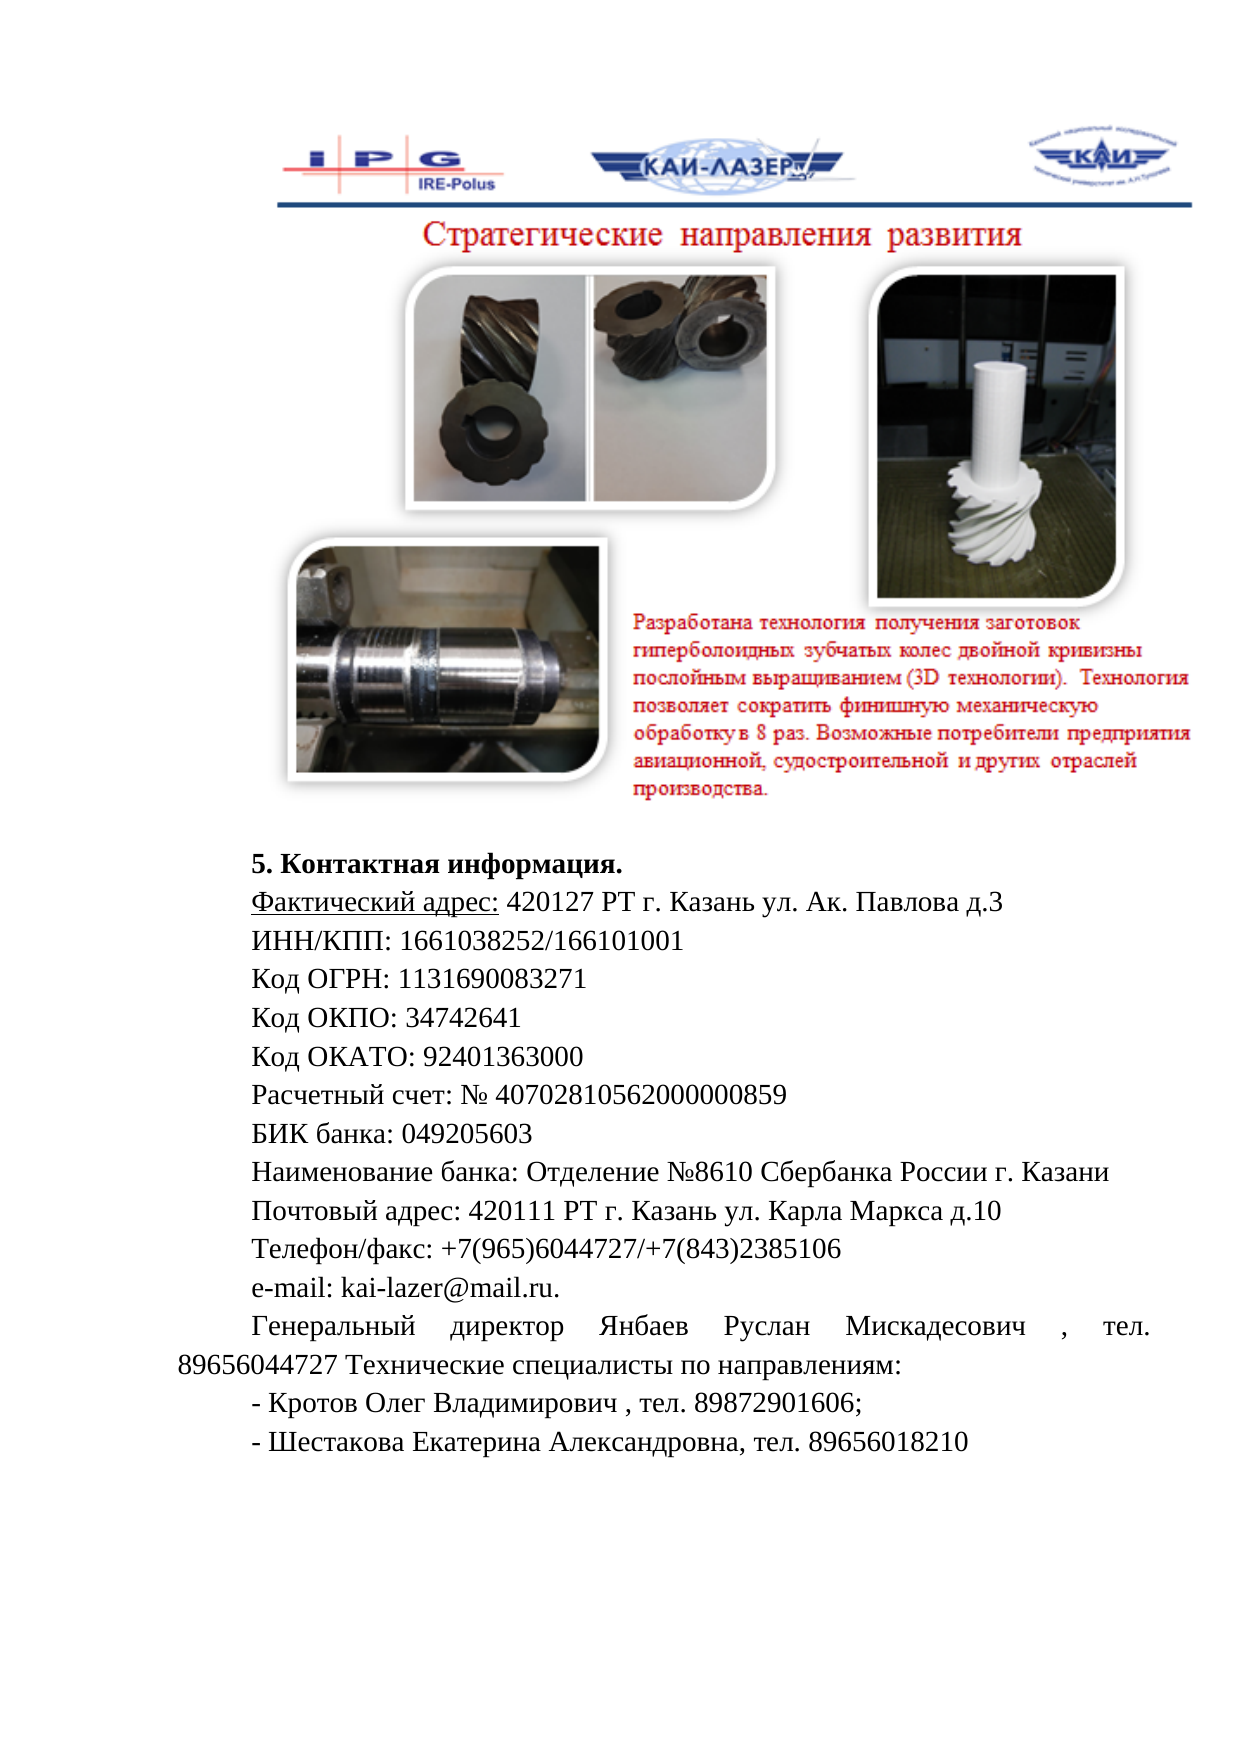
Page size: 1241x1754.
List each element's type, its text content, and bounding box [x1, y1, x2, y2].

text Телефон/факс: +7(965)6044727/+7(843)2385106 [177, 1231, 1152, 1265]
text Код ОГРН: 1131690083271 [177, 962, 1152, 995]
text - Кротов Олег Владимирович , тел. 89872901606; [177, 1386, 1152, 1419]
text Фактический адрес: 420127 РТ г. Казань ул. Ак. Павлова д.3 [177, 884, 1152, 918]
text 5. Контактная информация. [177, 846, 1152, 879]
text - Шестакова Екатерина Александровна, тел. 89656018210 [177, 1424, 1152, 1458]
text БИК банка: 049205603 [177, 1116, 1152, 1149]
picture [251, 118, 1220, 804]
text Наименование банка: Отделение №8610 Сбербанка России г. Казани [177, 1154, 1152, 1188]
text Почтовый адрес: 420111 РТ г. Казань ул. Карла Маркса д.10 [177, 1193, 1152, 1226]
text Код ОКПО: 34742641 [177, 1000, 1152, 1034]
text e-mail: kai-lazer@mail.ru. [177, 1270, 1152, 1303]
text Код ОКАТО: 92401363000 [177, 1039, 1152, 1072]
text Генеральный директор Янбаев Руслан Мискадесович , тел. 89656044727 Технические специалисты по направлениям: [177, 1308, 1152, 1381]
text Расчетный счет: № 40702810562000000859 [177, 1077, 1152, 1111]
text ИНН/КПП: 1661038252/166101001 [177, 923, 1152, 957]
